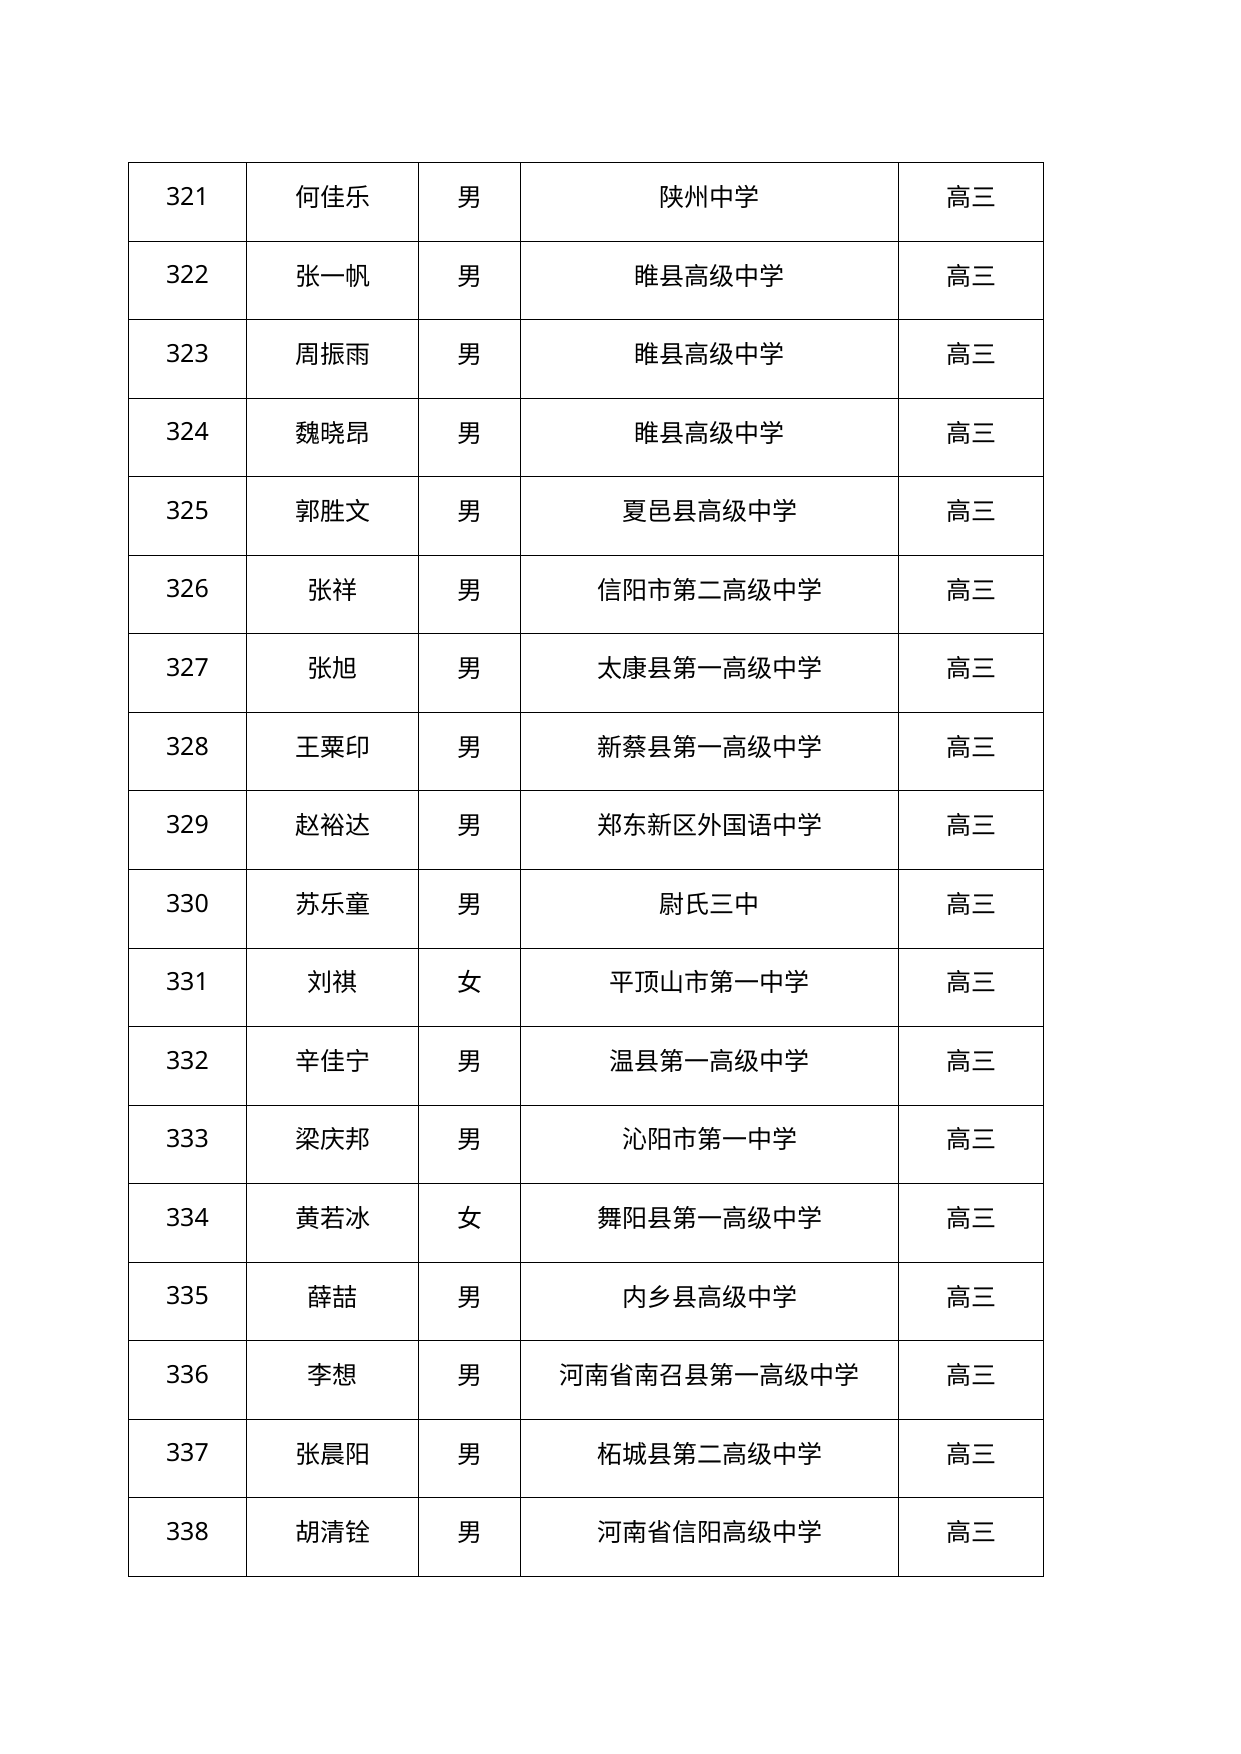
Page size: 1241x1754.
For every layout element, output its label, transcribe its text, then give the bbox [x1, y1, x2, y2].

table_cell 325 [129, 477, 246, 555]
table_cell 高三 [899, 1106, 1043, 1183]
table_cell 河南省信阳高级中学 [521, 1498, 898, 1576]
table_cell 329 [129, 791, 246, 869]
table_cell 333 [129, 1106, 246, 1183]
table_cell 338 [129, 1498, 246, 1576]
table_cell 男 [419, 870, 520, 947]
table_cell 高三 [899, 1341, 1043, 1419]
table_cell 薛喆 [247, 1263, 418, 1340]
table_cell 男 [419, 791, 520, 869]
table_cell 335 [129, 1263, 246, 1340]
table_cell 刘祺 [247, 949, 418, 1026]
table_cell 332 [129, 1027, 246, 1104]
table_cell 男 [419, 1263, 520, 1340]
table_cell 高三 [899, 949, 1043, 1026]
table_cell 女 [419, 949, 520, 1026]
table_cell 张旭 [247, 634, 418, 712]
table_cell 男 [419, 634, 520, 712]
table_cell 高三 [899, 713, 1043, 790]
table_cell 张一帆 [247, 242, 418, 319]
table_cell 柘城县第二高级中学 [521, 1420, 898, 1497]
table_cell 睢县高级中学 [521, 320, 898, 398]
table_cell 高三 [899, 556, 1043, 633]
table_cell 321 [129, 163, 246, 241]
table_cell 高三 [899, 791, 1043, 869]
table_cell 何佳乐 [247, 163, 418, 241]
table_cell 高三 [899, 634, 1043, 712]
table_cell 男 [419, 163, 520, 241]
table_cell 327 [129, 634, 246, 712]
table_cell 太康县第一高级中学 [521, 634, 898, 712]
table_cell 高三 [899, 163, 1043, 241]
table_cell 男 [419, 1027, 520, 1104]
table_cell 李想 [247, 1341, 418, 1419]
table_cell 魏晓昂 [247, 399, 418, 476]
table_cell 郭胜文 [247, 477, 418, 555]
table_cell 梁庆邦 [247, 1106, 418, 1183]
table_cell 夏邑县高级中学 [521, 477, 898, 555]
table_cell 周振雨 [247, 320, 418, 398]
table_cell 男 [419, 556, 520, 633]
table_cell 舞阳县第一高级中学 [521, 1184, 898, 1262]
table_cell 温县第一高级中学 [521, 1027, 898, 1104]
table_cell 平顶山市第一中学 [521, 949, 898, 1026]
table_cell 330 [129, 870, 246, 947]
table_cell 苏乐童 [247, 870, 418, 947]
table_cell 334 [129, 1184, 246, 1262]
table_cell 信阳市第二高级中学 [521, 556, 898, 633]
table_cell 高三 [899, 870, 1043, 947]
table_cell 高三 [899, 1420, 1043, 1497]
table_cell 张祥 [247, 556, 418, 633]
table_cell 男 [419, 1498, 520, 1576]
table_cell 陕州中学 [521, 163, 898, 241]
table_cell 尉氏三中 [521, 870, 898, 947]
table_cell 黄若冰 [247, 1184, 418, 1262]
table_cell 张晨阳 [247, 1420, 418, 1497]
table_cell 王粟印 [247, 713, 418, 790]
table_cell 河南省南召县第一高级中学 [521, 1341, 898, 1419]
table_cell 324 [129, 399, 246, 476]
table_cell 336 [129, 1341, 246, 1419]
table_cell 沁阳市第一中学 [521, 1106, 898, 1183]
table_cell 男 [419, 713, 520, 790]
table_cell 高三 [899, 1498, 1043, 1576]
table_cell 326 [129, 556, 246, 633]
table_cell 322 [129, 242, 246, 319]
table_cell 323 [129, 320, 246, 398]
table_cell 男 [419, 242, 520, 319]
table_cell 高三 [899, 242, 1043, 319]
table_cell 男 [419, 320, 520, 398]
table_cell 331 [129, 949, 246, 1026]
table_cell 高三 [899, 399, 1043, 476]
table_cell 睢县高级中学 [521, 399, 898, 476]
table_cell 337 [129, 1420, 246, 1497]
table_cell 内乡县高级中学 [521, 1263, 898, 1340]
table_cell 高三 [899, 1184, 1043, 1262]
table_cell 男 [419, 1341, 520, 1419]
table_cell 高三 [899, 320, 1043, 398]
table_cell 睢县高级中学 [521, 242, 898, 319]
table_cell 女 [419, 1184, 520, 1262]
table_cell 328 [129, 713, 246, 790]
table_cell 男 [419, 399, 520, 476]
table_cell 辛佳宁 [247, 1027, 418, 1104]
table_cell 男 [419, 1106, 520, 1183]
table_cell 高三 [899, 1027, 1043, 1104]
table_cell 赵裕达 [247, 791, 418, 869]
table_cell 郑东新区外国语中学 [521, 791, 898, 869]
table_cell 胡清铨 [247, 1498, 418, 1576]
table_cell 男 [419, 477, 520, 555]
table_cell 高三 [899, 1263, 1043, 1340]
table_cell 高三 [899, 477, 1043, 555]
table_cell 男 [419, 1420, 520, 1497]
table_cell 新蔡县第一高级中学 [521, 713, 898, 790]
